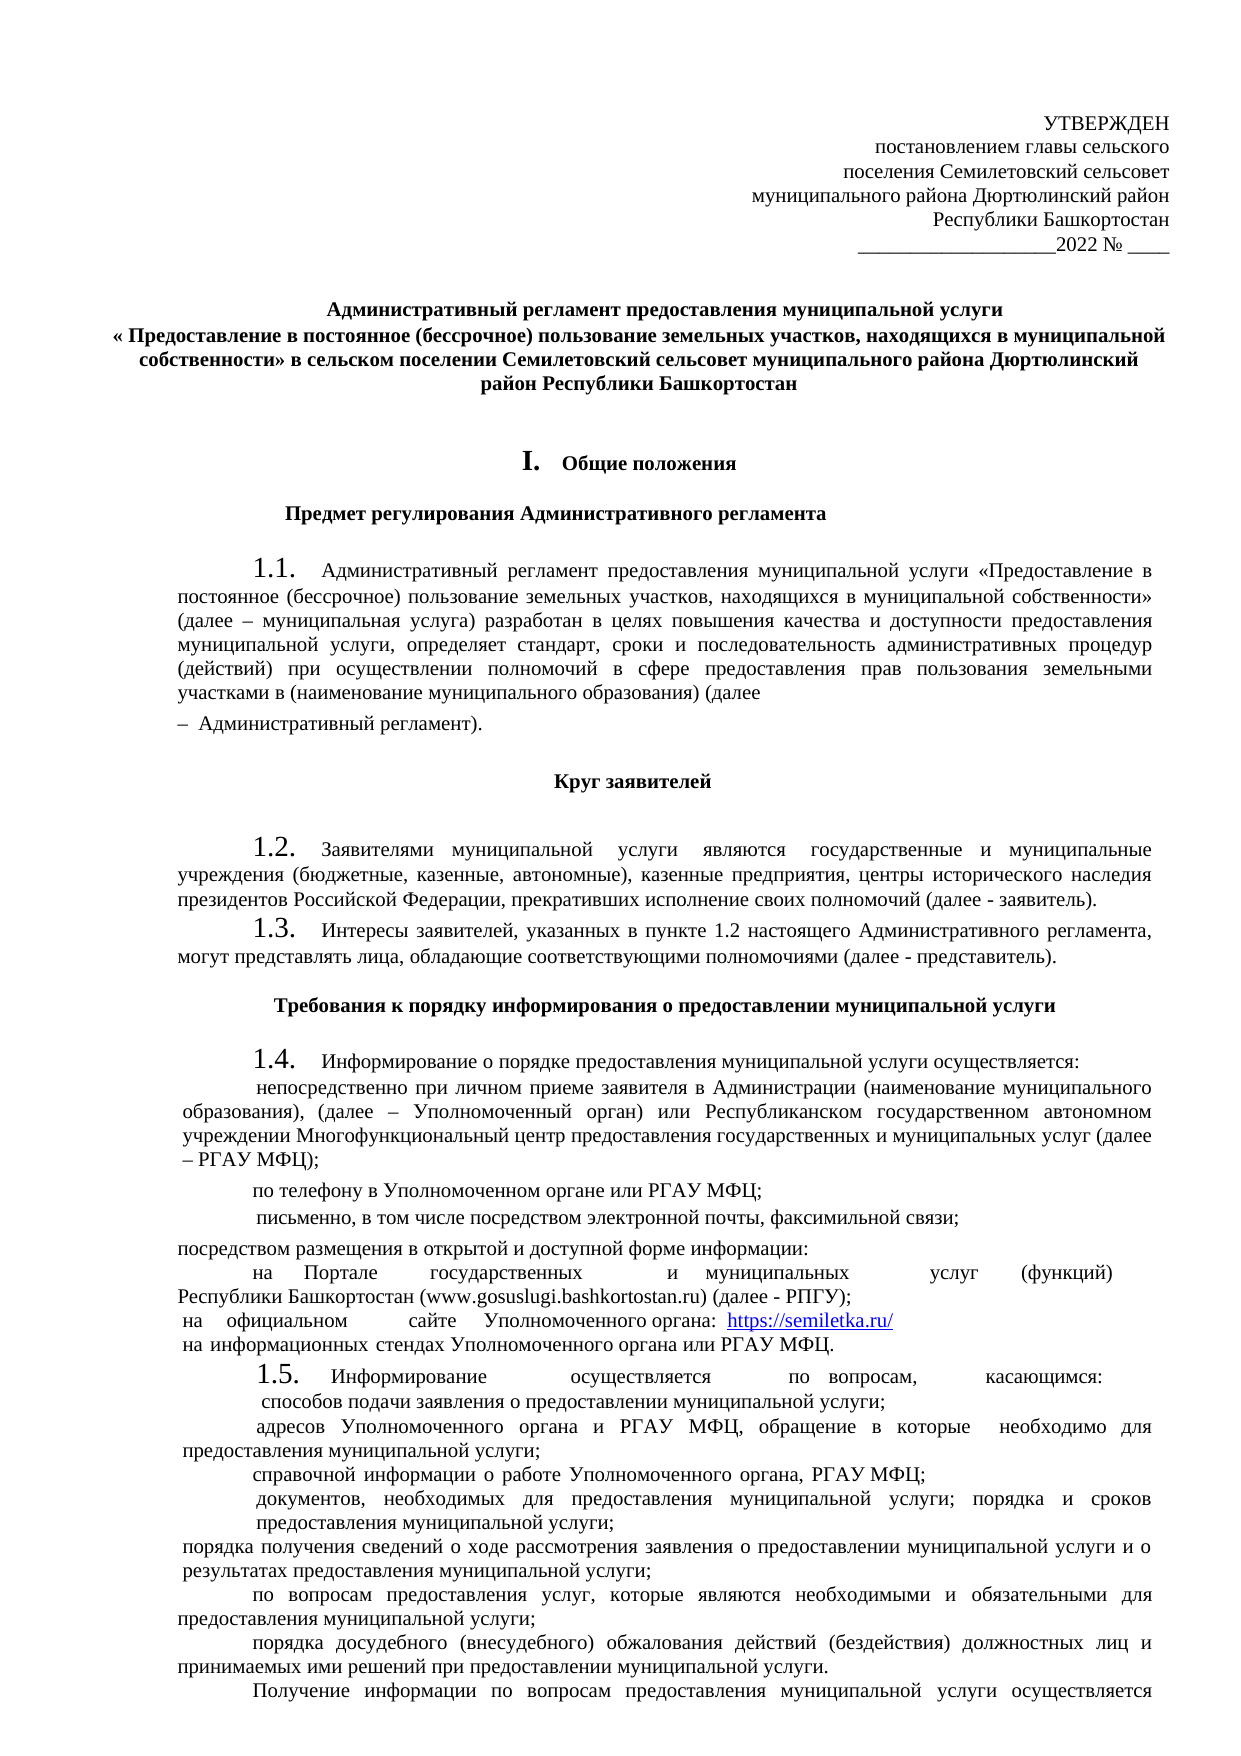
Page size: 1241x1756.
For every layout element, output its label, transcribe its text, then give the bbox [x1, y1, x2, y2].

text поселения Семилетовский сельсовет [108, 158, 1169, 183]
text « Предоставление в постоянное (бессрочное) пользование земельных участков, находящихся в муниципальной собственности» в сельском поселении Семилетовский сельсовет муниципального района Дюртюлинский район Республики Башкортостан [108, 323, 1169, 395]
text порядка досудебного (внесудебного) обжалования действий (бездействия) должностных лиц и принимаемых ими решений при предоставлении муниципальной услуги. [177, 1630, 1152, 1678]
text Республики Башкортостан [108, 207, 1169, 231]
text постановлением главы сельского [108, 134, 1169, 158]
text на Портале государственных и муниципальных услуг (функций) Республики Башкортостан (www.gosuslugi.bashkortostan.ru) (далее - РПГУ); [177, 1260, 1151, 1308]
text на информационных стендах Уполномоченного органа или РГАУ МФЦ. [108, 1332, 1169, 1356]
list Общие положения [522, 443, 1169, 477]
text документов, необходимых для предоставления муниципальной услуги; порядка и сроков предоставления муниципальной услуги; [256, 1486, 1151, 1534]
text справочной информации о работе Уполномоченного органа, РГАУ МФЦ; [177, 1462, 1157, 1486]
text ___________________2022 № ____ [108, 231, 1169, 256]
list адресов Уполномоченного органа и РГАУ МФЦ, обращение в которые необходимо для предоставления муниципальной услуги; [182, 1413, 1152, 1462]
text муниципального района Дюртюлинский район [108, 183, 1169, 207]
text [177, 1678, 1152, 1702]
list Информирование о порядке предоставления муниципальной услуги осуществляется: [177, 1041, 1152, 1075]
text порядка получения сведений о ходе рассмотрения заявления о предоставлении муниципальной услуги и о результатах предоставления муниципальной услуги; [182, 1534, 1152, 1582]
list Административный регламент предоставления муниципальной услуги «Предоставление в постоянное (бессрочное) пользование земельных участков, находящихся в муниципальной собственности» (далее – муниципальная услуга) разработан в целях повышения качества и доступности предоставления муниципальной услуги, определяет стандарт, сроки и последовательность административных процедур (действий) при осуществлении полномочий в сфере предоставления прав пользования земельными участками в (наименование муниципального образования) (далее [177, 550, 1152, 704]
list Информирование осуществляется по вопросам, касающимся: [177, 1356, 1152, 1389]
subtitle Круг заявителей [554, 762, 1169, 795]
text – Административный регламент). [177, 704, 1169, 737]
text посредством размещения в открытой и доступной форме информации: [177, 1235, 1169, 1259]
subtitle Предмет регулирования Административного регламента [285, 501, 1169, 525]
text на официальном сайте Уполномоченного органа: https://semiletka.ru/ [108, 1308, 1169, 1332]
list Интересы заявителей, указанных в пункте 1.2 настоящего Административного регламента, могут представлять лица, обладающие соответствующими полномочиями (далее - представитель). [177, 911, 1152, 968]
text по телефону в Уполномоченном органе или РГАУ МФЦ; [252, 1171, 1169, 1204]
subtitle Требования к порядку информирования о предоставлении муниципальной услуги [188, 992, 1141, 1017]
list непосредственно при личном приеме заявителя в Администрации (наименование муниципального образования), (далее – Уполномоченный орган) или Республиканском государственном автономном учреждении Многофункциональный центр предоставления государственных и муниципальных услуг (далее – РГАУ МФЦ); [182, 1075, 1152, 1171]
text письменно, в том числе посредством электронной почты, факсимильной связи; [177, 1204, 1157, 1229]
subtitle Административный регламент предоставления муниципальной услуги [160, 289, 1169, 323]
list Заявителями муниципальной услуги являются государственные и муниципальные учреждения (бюджетные, казенные, автономные), казенные предприятия, центры исторического наследия президентов Российской Федерации, прекративших исполнение своих полномочий (далее - заявитель). [177, 829, 1152, 911]
text по вопросам предоставления услуг, которые являются необходимыми и обязательными для предоставления муниципальной услуги; [177, 1582, 1152, 1630]
text УТВЕРЖДЕН [108, 110, 1169, 134]
list способов подачи заявления о предоставлении муниципальной услуги; [182, 1389, 1152, 1413]
